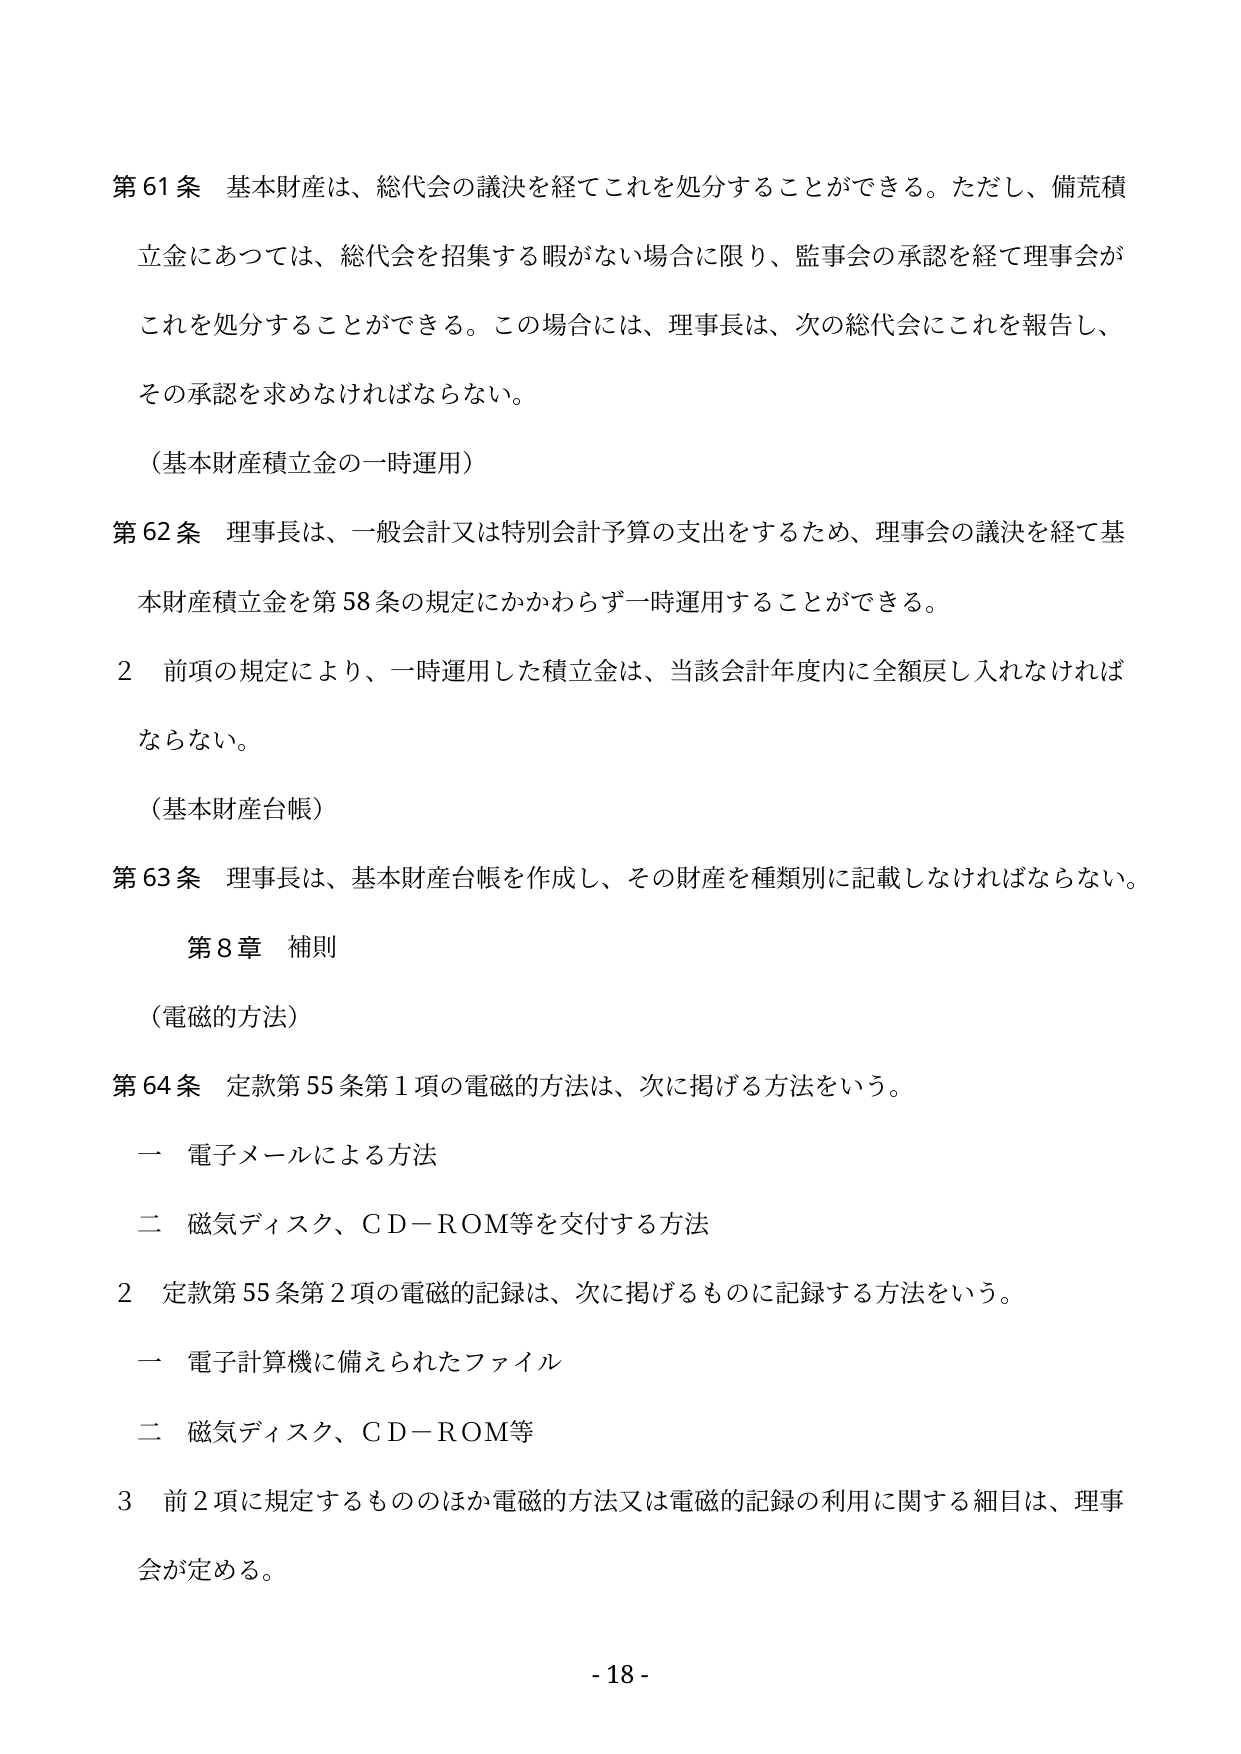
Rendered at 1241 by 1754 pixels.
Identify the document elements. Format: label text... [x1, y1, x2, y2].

text 一 電子計算機に備えられたファイル [112, 1327, 1128, 1396]
text 第63条 理事長は、基本財産台帳を作成し、その財産を種類別に記載しなければならない。 [112, 842, 1128, 912]
text 二 磁気ディスク、ＣＤ－ＲＯＭ等 [112, 1396, 1128, 1465]
text （基本財産積立金の一時運用） [112, 427, 1128, 497]
text 第８章 補則 [112, 912, 1128, 981]
text ３ 前２項に規定するもののほか電磁的方法又は電磁的記録の利用に関する細目は、理事会が定める。 [112, 1465, 1128, 1603]
text 第62条 理事長は、一般会計又は特別会計予算の支出をするため、理事会の議決を経て基本財産積立金を第58条の規定にかかわらず一時運用することができる。 [112, 497, 1128, 635]
text ２ 前項の規定により、一時運用した積立金は、当該会計年度内に全額戻し入れなければならない。 [112, 635, 1128, 773]
text 二 磁気ディスク、ＣＤ－ＲＯＭ等を交付する方法 [112, 1188, 1128, 1257]
text （基本財産台帳） [112, 773, 1128, 842]
text ２ 定款第55条第２項の電磁的記録は、次に掲げるものに記録する方法をいう。 [112, 1257, 1128, 1327]
text 一 電子メールによる方法 [112, 1119, 1128, 1188]
text （電磁的方法） [112, 981, 1128, 1050]
text 第61条 基本財産は、総代会の議決を経てこれを処分することができる。ただし、備荒積立金にあつては、総代会を招集する暇がない場合に限り、監事会の承認を経て理事会がこれを処分することができる。この場合には、理事長は、次の総代会にこれを報告し、その承認を求めなければならない。 [112, 151, 1128, 427]
text 第64条 定款第55条第１項の電磁的方法は、次に掲げる方法をいう。 [112, 1050, 1128, 1119]
